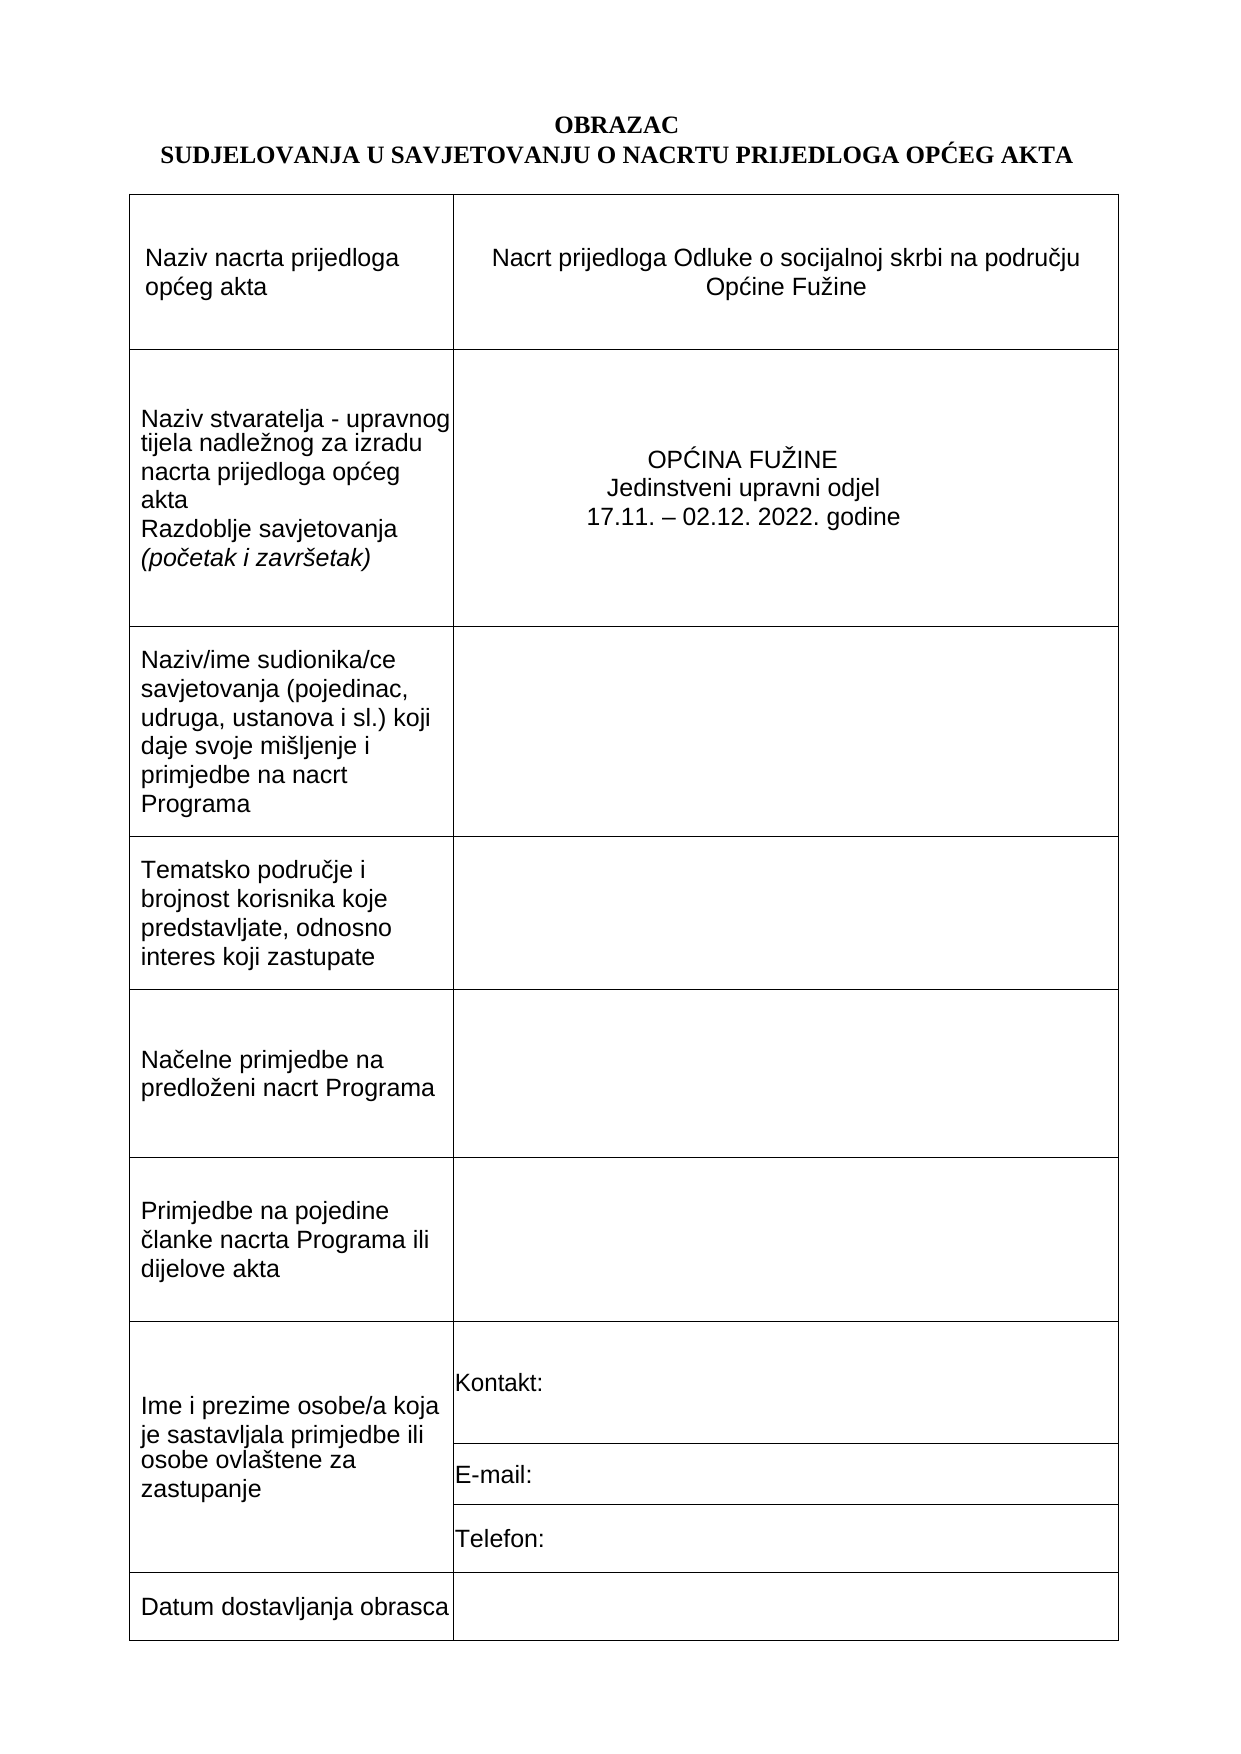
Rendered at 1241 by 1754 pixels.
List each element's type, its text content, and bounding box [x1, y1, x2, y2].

text OBRAZAC [129, 110, 1104, 138]
table_cell Naziv stvaratelja - upravnog tijela nadležnog za izradu nacrta prijedloga općeg akta Razdoblje savjetovanja (početak i završetak) [130, 350, 453, 626]
table_cell Tematsko područje i brojnost korisnika koje predstavljate, odnosno interes koji zastupate [130, 837, 453, 989]
table_cell OPĆINA FUŽINE Jedinstveni upravni odjel 17.11. – 02.12. 2022. godine [454, 350, 1118, 626]
table_cell E-mail: [454, 1444, 1118, 1504]
table_cell Naziv/ime sudionika/ce savjetovanja (pojedinac, udruga, ustanova i sl.) koji daje svoje mišljenje i primjedbe na nacrt Programa [130, 627, 453, 836]
table_cell Kontakt: [454, 1322, 1118, 1443]
text SUDJELOVANJA U SAVJETOVANJU O NACRTU PRIJEDLOGA OPĆEG AKTA [129, 141, 1104, 169]
table_cell Telefon: [454, 1505, 1118, 1572]
table_cell [454, 627, 1118, 836]
table_cell [454, 990, 1118, 1157]
table_cell Načelne primjedbe na predloženi nacrt Programa [130, 990, 453, 1157]
table_cell [454, 837, 1118, 989]
table_cell [454, 1573, 1118, 1640]
table_cell Ime i prezime osobe/a koja je sastavljala primjedbe ili osobe ovlaštene za zastupanje [130, 1322, 453, 1572]
table_cell [454, 1158, 1118, 1321]
table_cell Datum dostavljanja obrasca [130, 1573, 453, 1640]
table_cell Primjedbe na pojedine članke nacrta Programa ili dijelove akta [130, 1158, 453, 1321]
table_header Naziv nacrta prijedloga općeg akta [130, 195, 453, 349]
table_header Nacrt prijedloga Odluke o socijalnoj skrbi na području Općine Fužine [454, 195, 1118, 349]
